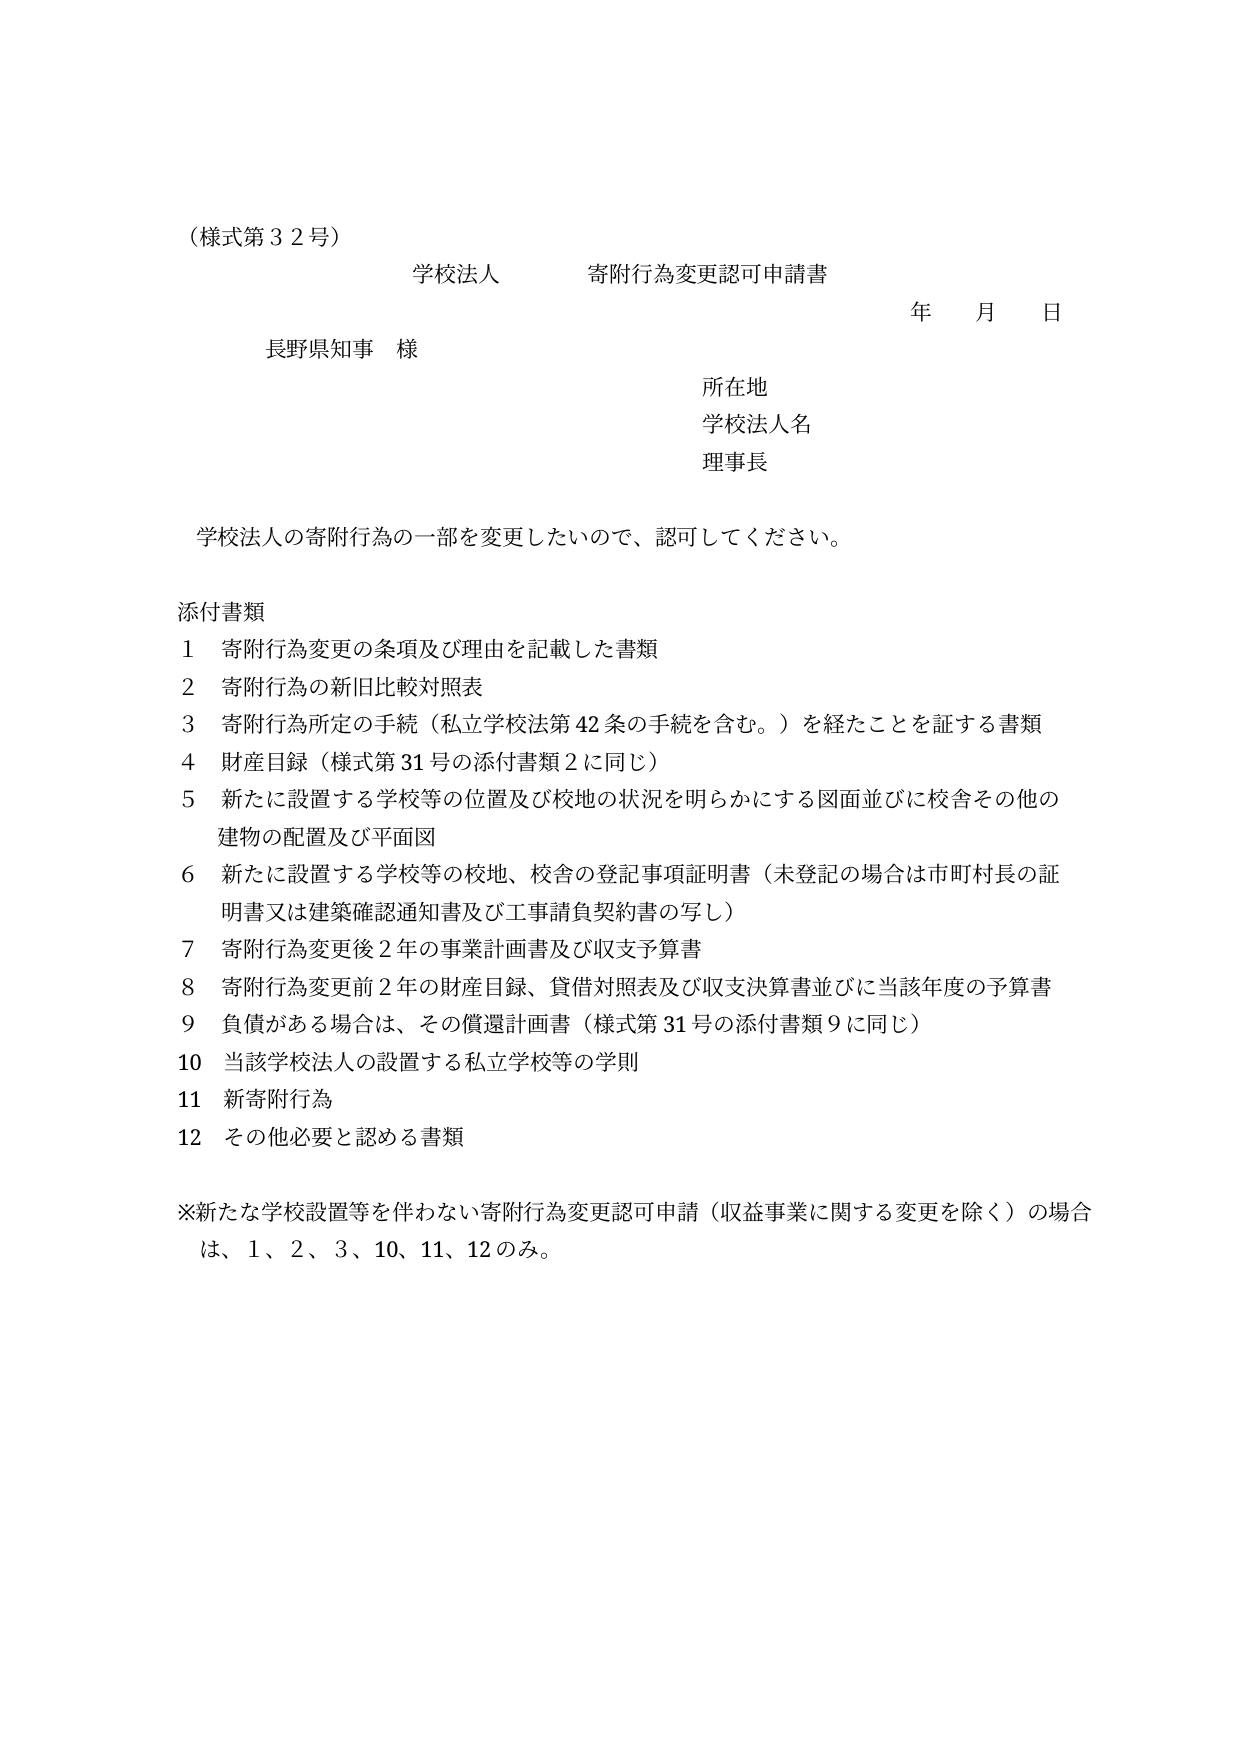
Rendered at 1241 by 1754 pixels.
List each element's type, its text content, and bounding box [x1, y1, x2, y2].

text ６ 新たに設置する学校等の校地、校舎の登記事項証明書（未登記の場合は市町村長の証明書又は建築確認通知書及び工事請負契約書の写し） [177, 854, 1063, 929]
text 10 当該学校法人の設置する私立学校等の学則 [177, 1042, 1063, 1079]
text ７ 寄附行為変更後２年の事業計画書及び収支予算書 [177, 929, 1063, 967]
text ５ 新たに設置する学校等の位置及び校地の状況を明らかにする図面並びに校舎その他の建物の配置及び平面図 [177, 779, 1063, 854]
text 11 新寄附行為 [177, 1079, 1063, 1117]
text ９ 負債がある場合は、その償還計画書（様式第31号の添付書類９に同じ） [177, 1004, 1063, 1042]
text １ 寄附行為変更の条項及び理由を記載した書類 [177, 629, 1063, 667]
text ２ 寄附行為の新旧比較対照表 [177, 667, 1063, 704]
text 添付書類 [177, 592, 1063, 629]
text 所在地 [702, 367, 1063, 404]
text ４ 財産目録（様式第31号の添付書類２に同じ） [177, 742, 1063, 779]
text 学校法人 寄附行為変更認可申請書 [177, 254, 1063, 292]
text ※新たな学校設置等を伴わない寄附行為変更認可申請（収益事業に関する変更を除く）の場合は、１、２、３、10、11、12のみ。 [177, 1192, 1096, 1267]
text 学校法人の寄附行為の一部を変更したいので、認可してください。 [177, 517, 1063, 554]
text （様式第３２号） [177, 217, 1063, 254]
text 学校法人名 [615, 404, 1063, 442]
text 12 その他必要と認める書類 [177, 1117, 1063, 1154]
text 理事長 [615, 442, 1063, 479]
text 年 月 日 [177, 292, 1063, 329]
text 長野県知事 様 [177, 329, 1063, 367]
text ３ 寄附行為所定の手続（私立学校法第42条の手続を含む。）を経たことを証する書類 [177, 704, 1063, 742]
text ８ 寄附行為変更前２年の財産目録、貸借対照表及び収支決算書並びに当該年度の予算書 [177, 967, 1063, 1004]
